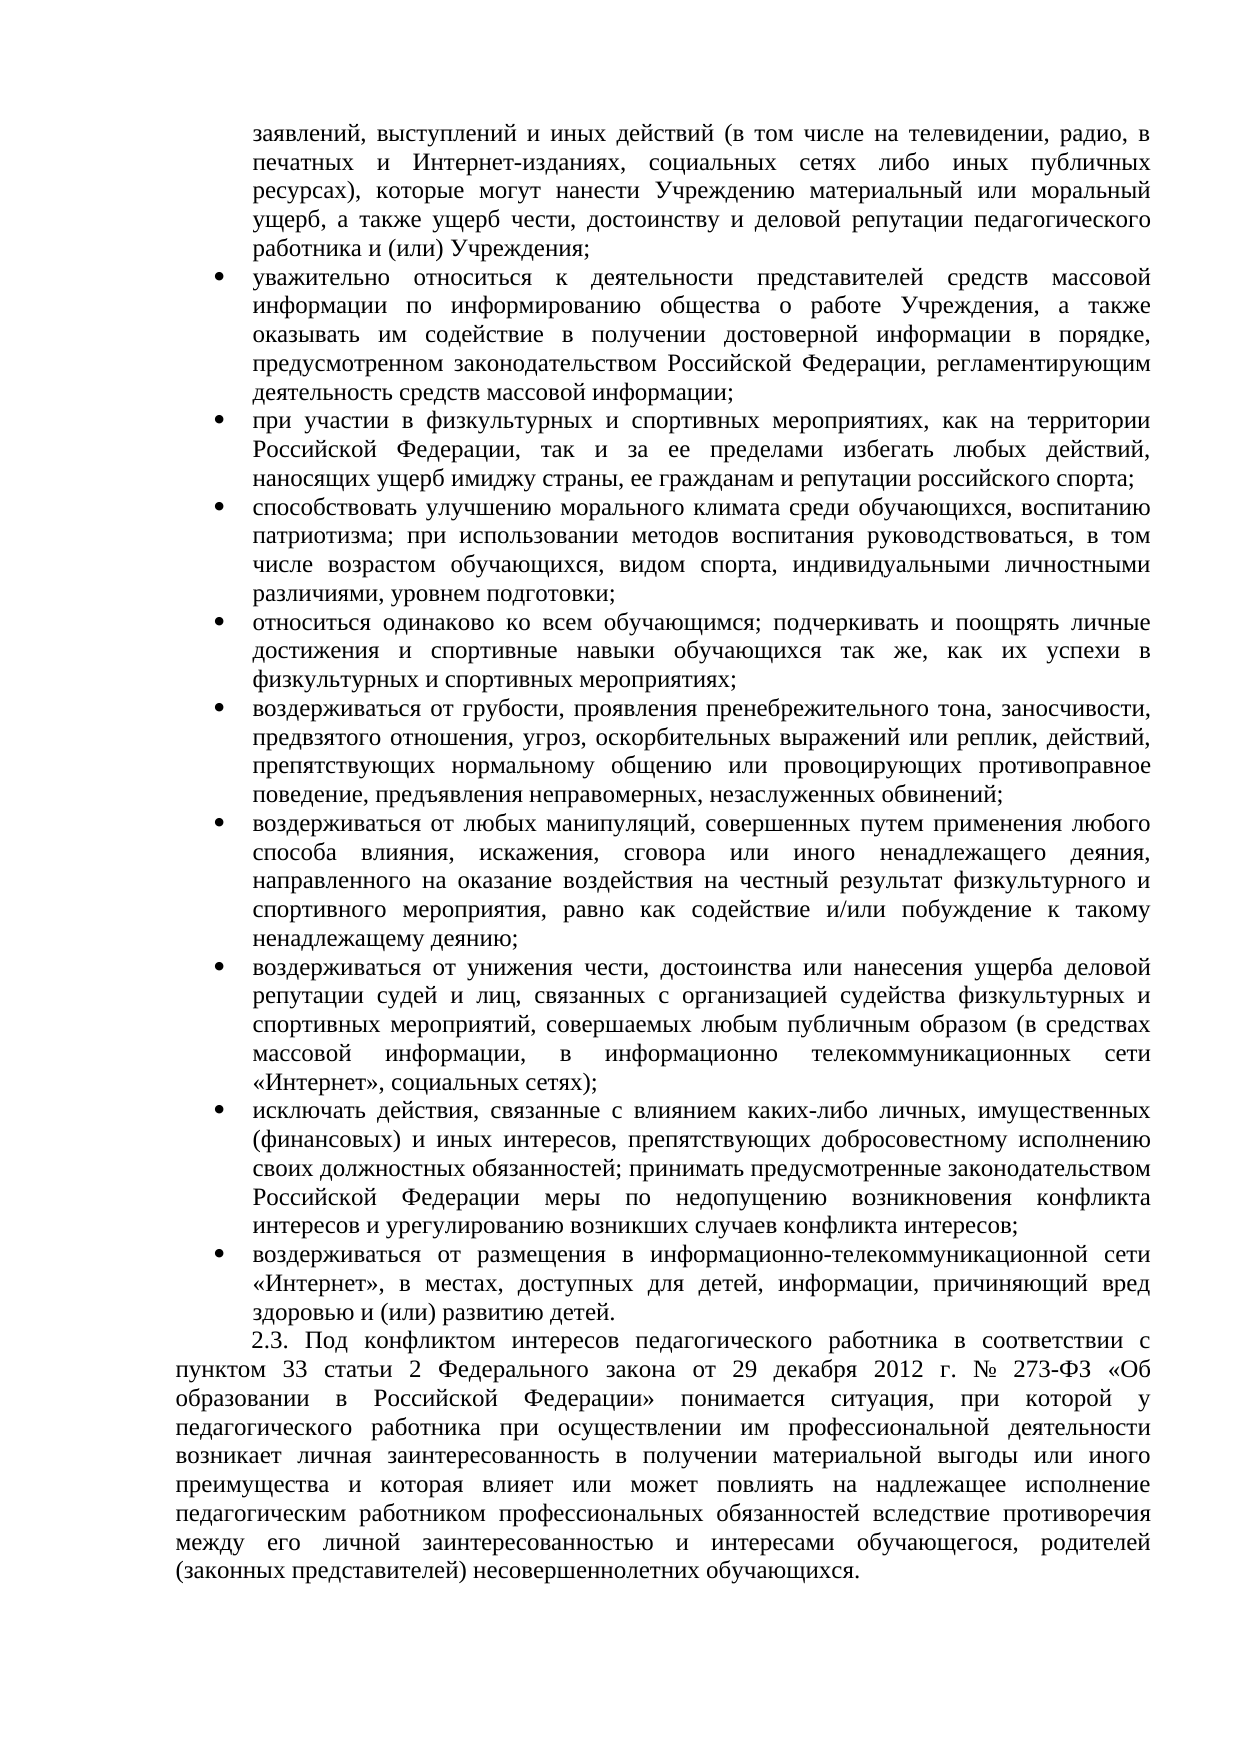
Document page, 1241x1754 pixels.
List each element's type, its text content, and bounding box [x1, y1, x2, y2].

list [215, 118, 1152, 262]
list исключать действия, связанные с влиянием каких-либо личных, имущественных (финансовых) и иных интересов, препятствующих добросовестному исполнению своих должностных обязанностей; принимать предусмотренные законодательством Российской Федерации меры по недопущению возникновения конфликта интересов и урегулированию возникших случаев конфликта интересов; [215, 1096, 1152, 1239]
list воздерживаться от грубости, проявления пренебрежительного тона, заносчивости, предвзятого отношения, угроз, оскорбительных выражений или реплик, действий, препятствующих нормальному общению или провоцирующих противоправное поведение, предъявления неправомерных, незаслуженных обвинений; [215, 693, 1152, 808]
list относиться одинаково ко всем обучающимся; подчеркивать и поощрять личные достижения и спортивные навыки обучающихся так же, как их успехи в физкультурных и спортивных мероприятиях; [215, 607, 1152, 693]
list уважительно относиться к деятельности представителей средств массовой информации по информированию общества о работе Учреждения, а также оказывать им содействие в получении достоверной информации в порядке, предусмотренном законодательством Российской Федерации, регламентирующим деятельность средств массовой информации; [215, 262, 1152, 406]
list при участии в физкультурных и спортивных мероприятиях, как на территории Российской Федерации, так и за ее пределами избегать любых действий, наносящих ущерб имиджу страны, ее гражданам и репутации российского спорта; [215, 406, 1152, 492]
list воздерживаться от любых манипуляций, совершенных путем применения любого способа влияния, искажения, сговора или иного ненадлежащего деяния, направленного на оказание воздействия на честный результат физкультурного и спортивного мероприятия, равно как содействие и/или побуждение к такому ненадлежащему деянию; [215, 808, 1152, 952]
text 2.3. Под конфликтом интересов педагогического работника в соответствии с пунктом 33 статьи 2 Федерального закона от 29 декабря 2012 г. № 273-ФЗ «Об образовании в Российской Федерации» понимается ситуация, при которой у педагогического работника при осуществлении им профессиональной деятельности возникает личная заинтересованность в получении материальной выгоды или иного преимущества и которая влияет или может повлиять на надлежащее исполнение педагогическим работником профессиональных обязанностей вследствие противоречия между его личной заинтересованностью и интересами обучающегося, родителей (законных представителей) несовершеннолетних обучающихся. [175, 1326, 1152, 1584]
list способствовать улучшению морального климата среди обучающихся, воспитанию патриотизма; при использовании методов воспитания руководствоваться, в том числе возрастом обучающихся, видом спорта, индивидуальными личностными различиями, уровнем подготовки; [215, 492, 1152, 607]
list воздерживаться от размещения в информационно-телекоммуникационной сети «Интернет», в местах, доступных для детей, информации, причиняющий вред здоровью и (или) развитию детей. [215, 1239, 1152, 1326]
list воздерживаться от унижения чести, достоинства или нанесения ущерба деловой репутации судей и лиц, связанных с организацией судейства физкультурных и спортивных мероприятий, совершаемых любым публичным образом (в средствах массовой информации, в информационно телекоммуникационных сети «Интернет», социальных сетях); [215, 952, 1152, 1096]
